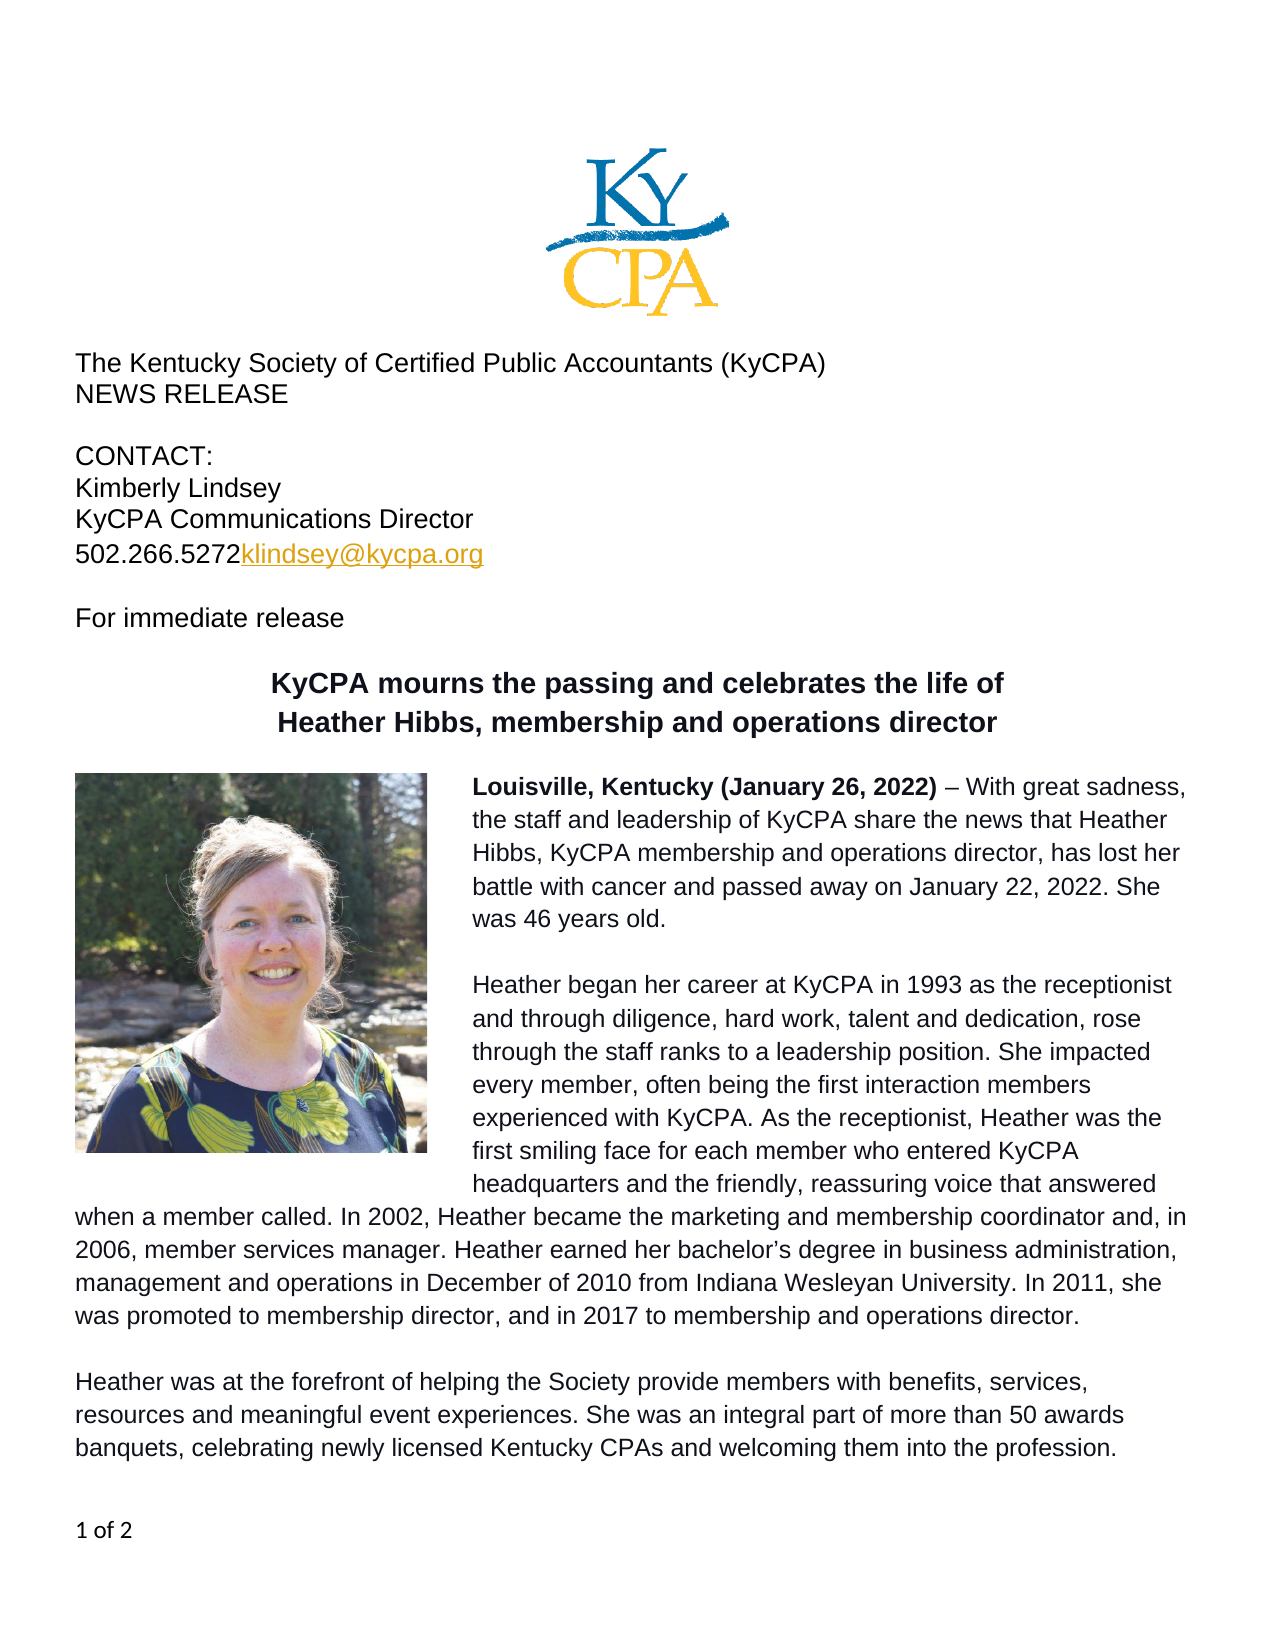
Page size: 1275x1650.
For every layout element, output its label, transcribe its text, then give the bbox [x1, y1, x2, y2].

text Heather Hibbs, membership and operations director [75, 705, 1200, 739]
picture [545, 148, 730, 247]
text Kimberly Lindsey [75, 472, 1200, 503]
text CONTACT: [75, 440, 1200, 472]
text Louisville, Kentucky (January 26, 2022) – With great sadness, the staff and leadership of KyCPA share the news that Heather Hibbs, KyCPA membership and operations director, has lost her battle with cancer and passed away on January 22, 2022. She was 46 years old. [75, 772, 1200, 933]
picture [75, 773, 428, 1153]
text For immediate release [75, 602, 1200, 633]
text The Kentucky Society of Certified Public Accountants (KyCPA) NEWS RELEASE [75, 347, 1200, 409]
text 502.266.5272 klindsey@kycpa.org [75, 534, 1200, 571]
text Heather began her career at KyCPA in 1993 as the receptionist and through diligence, hard work, talent and dedication, rose through the staff ranks to a leadership position. She impacted every member, often being the first interaction members experienced with KyCPA. As the receptionist, Heather was the first smiling face for each member who entered KyCPA headquarters and the friendly, reassuring voice that answered when a member called. In 2002, Heather became the marketing and membership coordinator and, in 2006, member services manager. Heather earned her bachelor’s degree in business administration, management and operations in December of 2010 from Indiana Wesleyan University. In 2011, she was promoted to membership director, and in 2017 to membership and operations director. [75, 971, 1200, 1329]
text KyCPA Communications Director [75, 503, 1200, 534]
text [75, 1367, 1200, 1462]
text KyCPA mourns the passing and celebrates the life of [75, 667, 1200, 700]
picture [545, 228, 730, 316]
